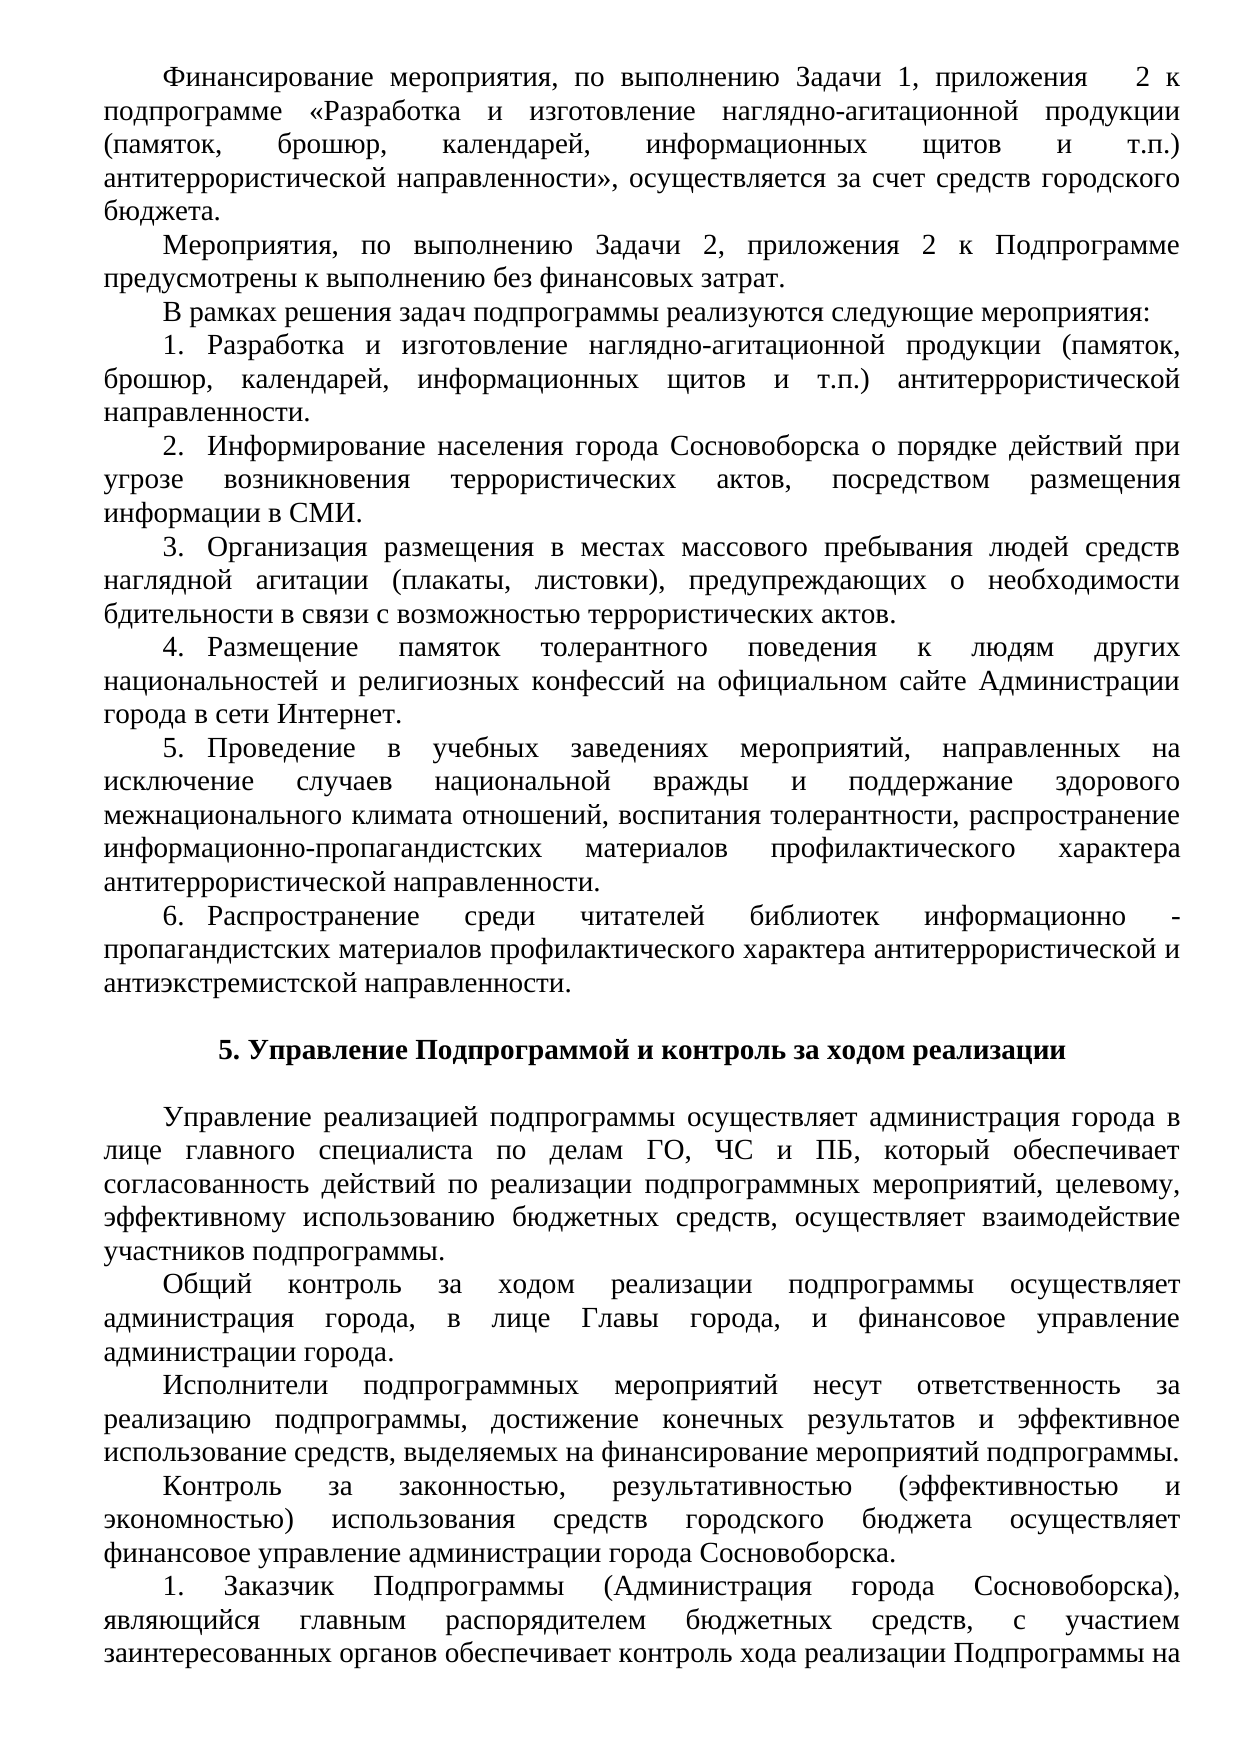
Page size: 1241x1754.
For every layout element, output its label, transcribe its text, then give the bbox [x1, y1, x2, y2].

text В рамках решения задач подпрограммы реализуются следующие мероприятия: [103, 294, 1181, 327]
list Разработка и изготовление наглядно-агитационной продукции (памяток, брошюр, календарей, информационных щитов и т.п.) антитеррористической направленности. [103, 327, 1181, 428]
text Исполнители подпрограммных мероприятий несут ответственность за реализацию подпрограммы, достижение конечных результатов и эффективное использование средств, выделяемых на финансирование мероприятий подпрограммы. [103, 1367, 1181, 1468]
text 5. Управление Подпрограммой и контроль за ходом реализации [103, 1032, 1181, 1065]
text Финансирование мероприятия, по выполнению Задачи 1, приложения 2 к подпрограмме «Разработка и изготовление наглядно-агитационной продукции (памяток, брошюр, календарей, информационных щитов и т.п.) антитеррористической направленности», осуществляется за счет средств городского бюджета. [103, 59, 1181, 227]
text Контроль за законностью, результативностью (эффективностью и экономностью) использования средств городского бюджета осуществляет финансовое управление администрации города Сосновоборска. [103, 1468, 1181, 1568]
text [103, 1568, 1181, 1669]
text Управление реализацией подпрограммы осуществляет администрация города в лице главного специалиста по делам ГО, ЧС и ПБ, который обеспечивает согласованность действий по реализации подпрограммных мероприятий, целевому, эффективному использованию бюджетных средств, осуществляет взаимодействие участников подпрограммы. [103, 1099, 1181, 1267]
text Мероприятия, по выполнению Задачи 2, приложения 2 к Подпрограмме предусмотрены к выполнению без финансовых затрат. [103, 227, 1181, 294]
list Распространение среди читателей библиотек информационно - пропагандистских материалов профилактического характера антитеррористической и антиэкстремистской направленности. [103, 898, 1181, 998]
list Проведение в учебных заведениях мероприятий, направленных на исключение случаев национальной вражды и поддержание здорового межнационального климата отношений, воспитания толерантности, распространение информационно-пропагандистских материалов профилактического характера антитеррористической направленности. [103, 730, 1181, 898]
list Информирование населения города Сосновоборска о порядке действий при угрозе возникновения террористических актов, посредством размещения информации в СМИ. [103, 428, 1181, 529]
text Общий контроль за ходом реализации подпрограммы осуществляет администрация города, в лице Главы города, и финансовое управление администрации города. [103, 1267, 1181, 1367]
list Организация размещения в местах массового пребывания людей средств наглядной агитации (плакаты, листовки), предупреждающих о необходимости бдительности в связи с возможностью террористических актов. [103, 529, 1181, 629]
list Размещение памяток толерантного поведения к людям других национальностей и религиозных конфессий на официальном сайте Администрации города в сети Интернет. [103, 629, 1181, 730]
